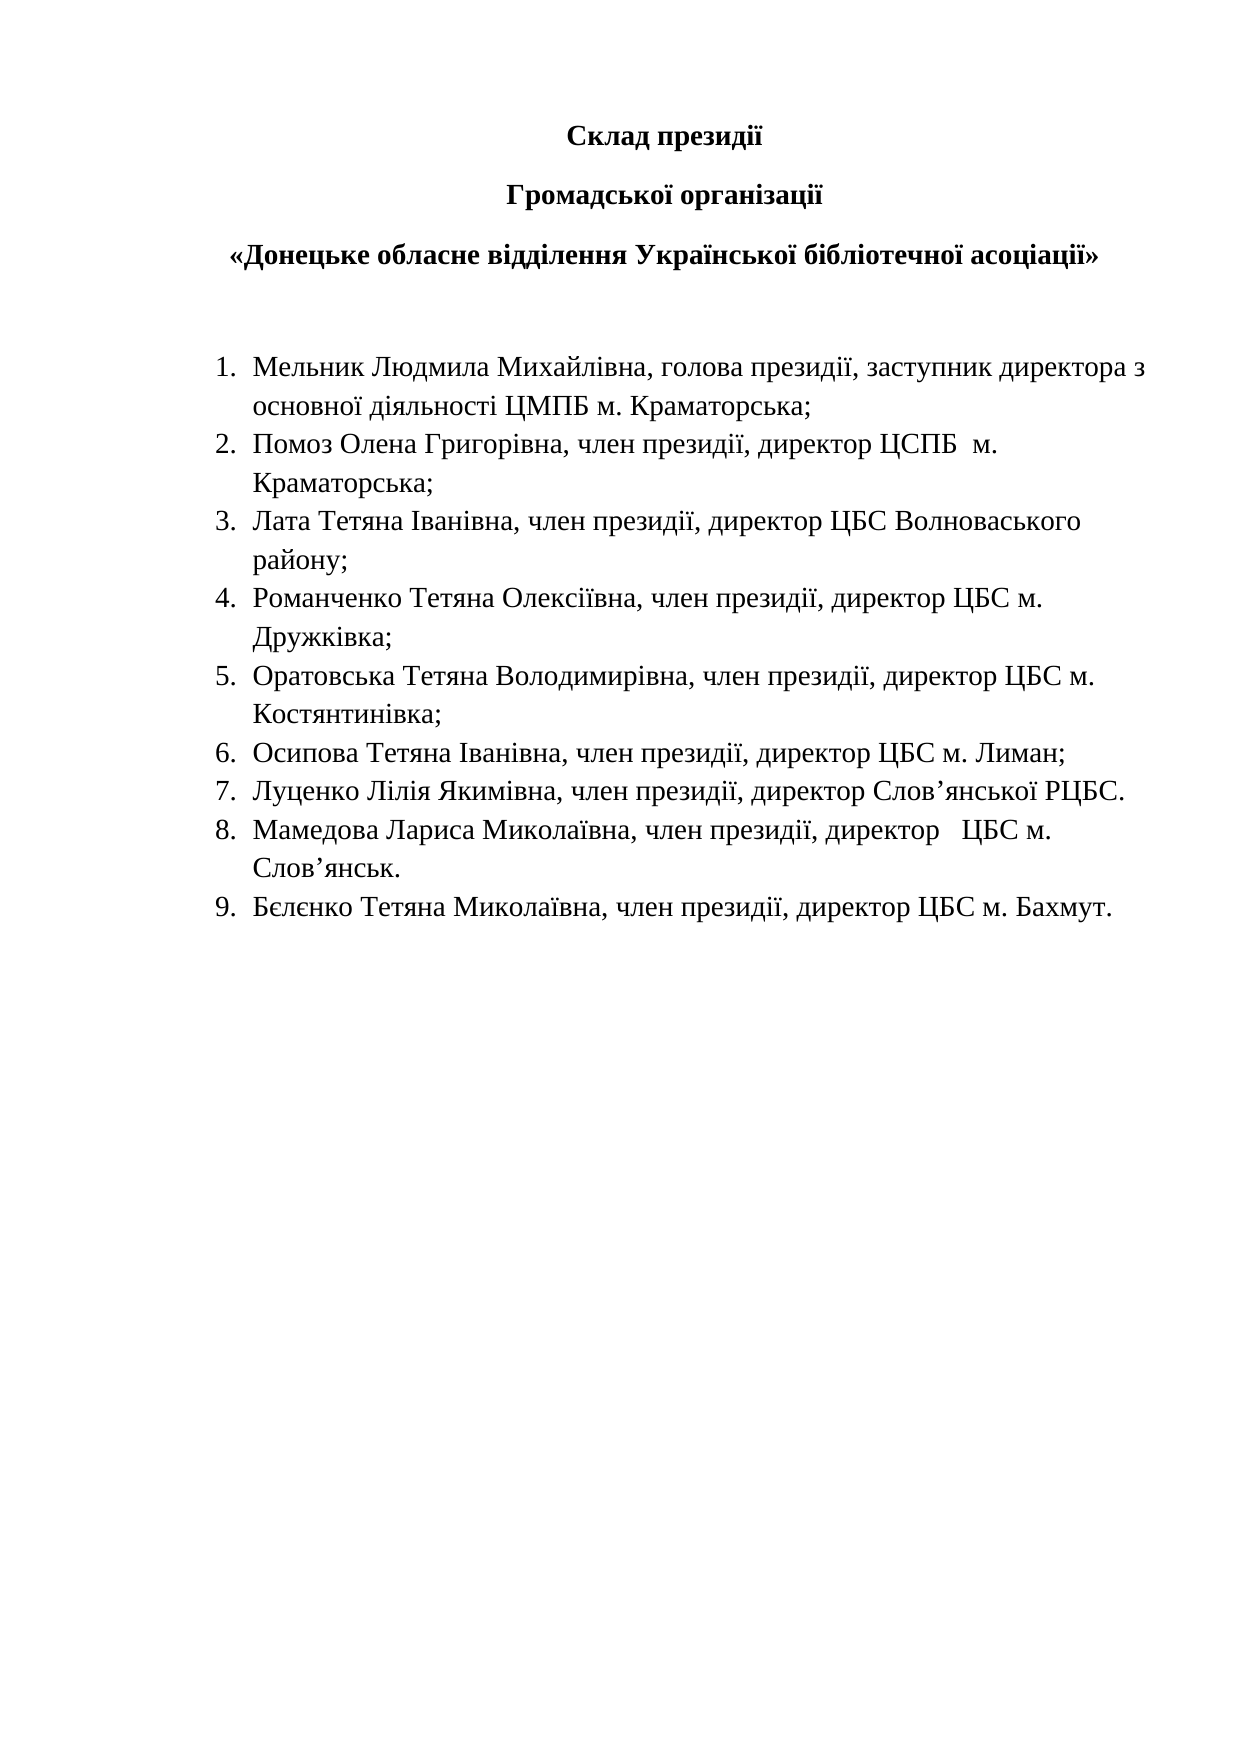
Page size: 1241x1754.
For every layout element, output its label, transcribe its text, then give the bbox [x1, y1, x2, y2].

list Романченко Тетяна Олексіївна, член президії, директор ЦБС м. Дружківка; [215, 581, 1152, 653]
text «Донецьке обласне відділення Української бібліотечної асоціації» [177, 237, 1152, 270]
list Мамедова Лариса Миколаївна, член президії, директор ЦБС м. Слов’янськ. [215, 812, 1152, 884]
list Мельник Людмила Михайлівна, голова президії, заступник директора з основної діяльності ЦМПБ м. Краматорська; [215, 349, 1152, 421]
text Склад президії [177, 118, 1152, 152]
list Помоз Олена Григорівна, член президії, директор ЦСПБ м. Краматорська; [215, 426, 1152, 498]
list Лата Тетяна Іванівна, член президії, директор ЦБС Волноваського району; [215, 503, 1152, 576]
list Луценко Лілія Якимівна, член президії, директор Слов’янської РЦБС. [215, 773, 1152, 807]
list Бєлєнко Тетяна Миколаївна, член президії, директор ЦБС м. Бахмут. [215, 889, 1152, 922]
list Оратовська Тетяна Володимирівна, член президії, директор ЦБС м. Костянтинівка; [215, 658, 1152, 730]
text Громадської організації [177, 177, 1152, 211]
list Осипова Тетяна Іванівна, член президії, директор ЦБС м. Лиман; [215, 735, 1152, 768]
